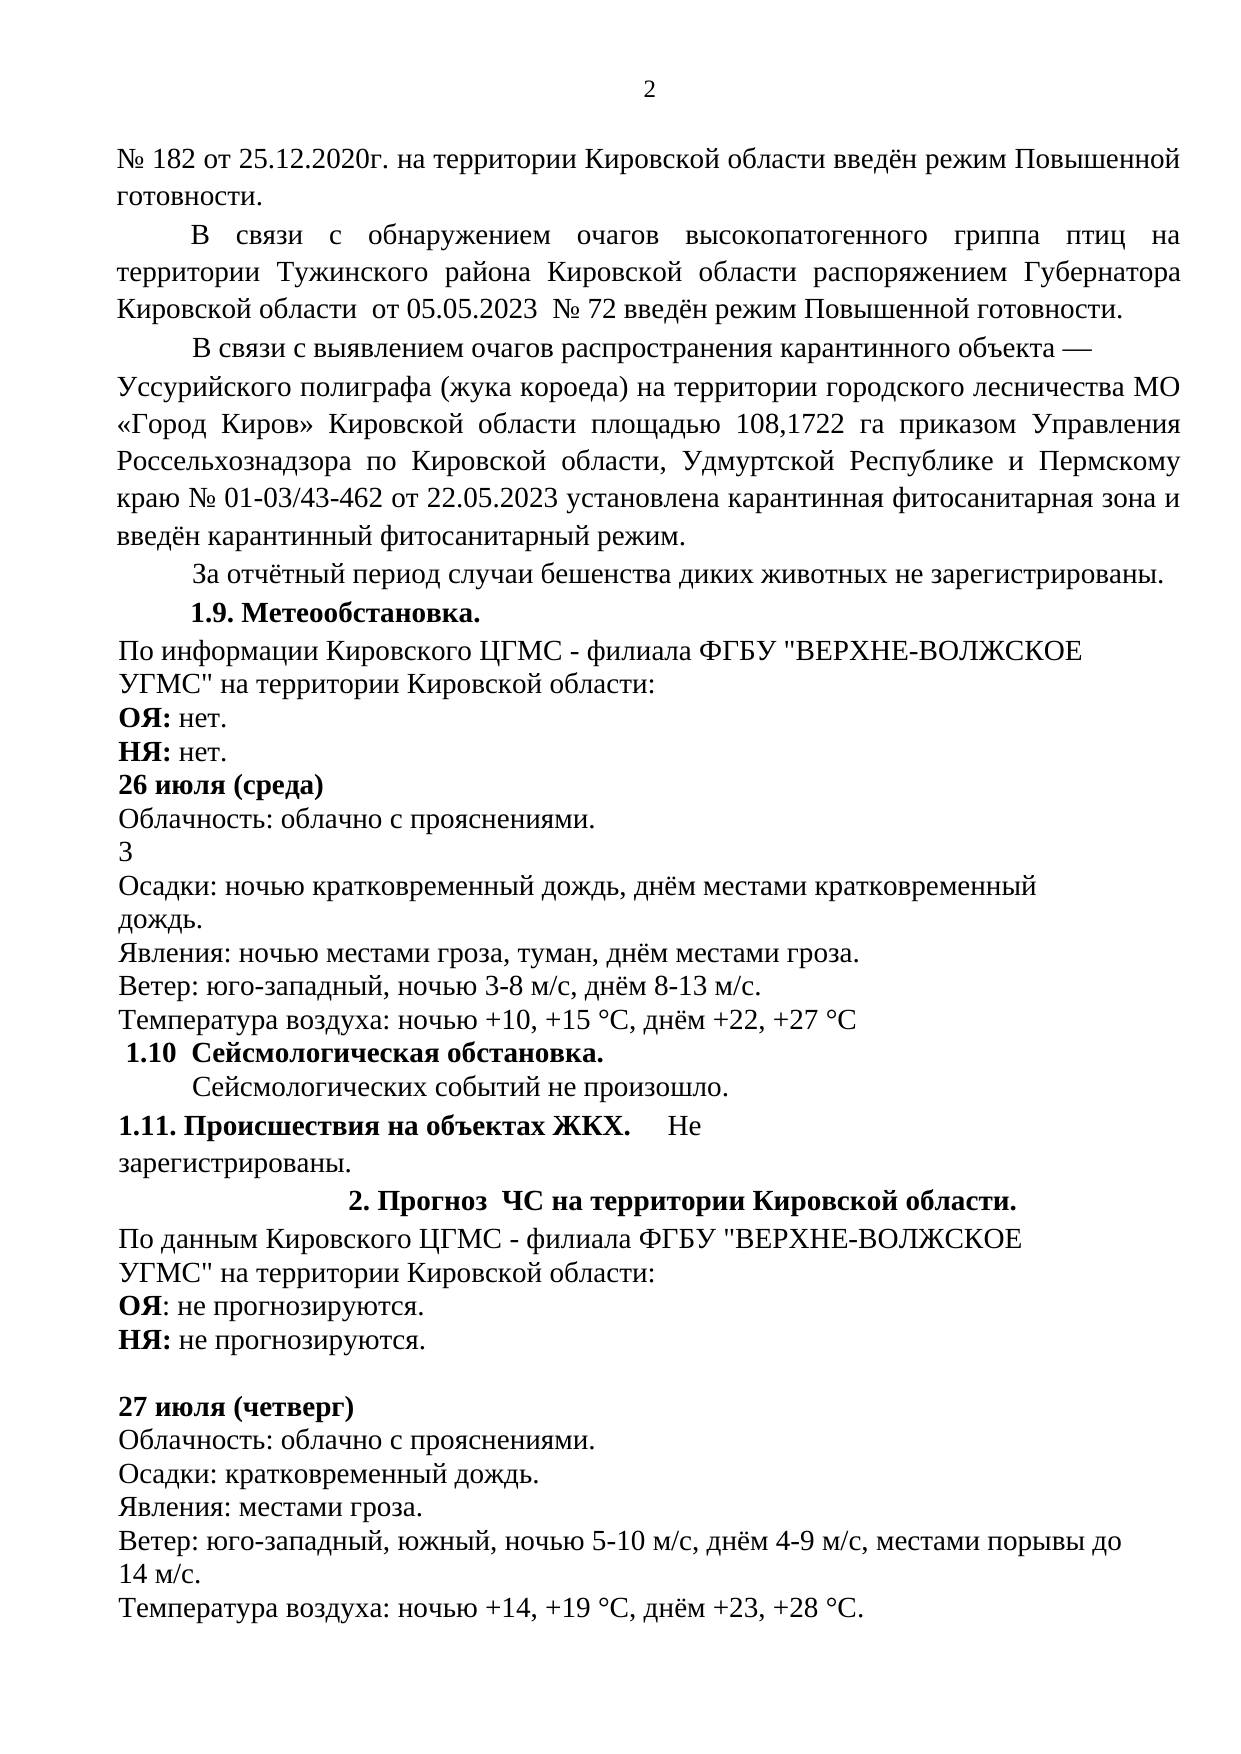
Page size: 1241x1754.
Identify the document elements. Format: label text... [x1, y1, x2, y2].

text В связи с обнаружением очагов высокопатогенного гриппа птиц на территории Тужинского района Кировской области распоряжением Губернатора Кировской области от 05.05.2023 № 72 введён режим Повышенной готовности. [116, 217, 1182, 325]
text УГМС" на территории Кировской области: [118, 667, 1200, 700]
text Уссурийского полиграфа (жука короеда) на территории городского лесничества МО «Город Киров» Кировской области площадью 108,1722 га приказом Управления Россельхознадзора по Кировской области, Удмуртской Республике и Пермскому краю № 01-03/43-462 от 22.05.2023 установлена карантинная фитосанитарная зона и введён карантинный фитосанитарный режим. [116, 369, 1182, 551]
text По данным Кировского ЦГМС - филиала ФГБУ "ВЕРХНЕ-ВОЛЖСКОЕ УГМС" на территории Кировской области: [118, 1221, 1200, 1288]
text По информации Кировского ЦГМС - филиала ФГБУ "ВЕРХНЕ-ВОЛЖСКОЕ [118, 633, 1200, 667]
text 1.10 Сейсмологическая обстановка. [118, 1036, 1200, 1069]
text 2. Прогноз ЧС на территории Кировской области. [348, 1183, 1200, 1217]
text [116, 141, 1182, 212]
text За отчётный период случаи бешенства диких животных не зарегистрированы. [192, 556, 1182, 590]
text ОЯ: нет. НЯ: нет. 26 июля (среда) Облачность: облачно с прояснениями. [118, 700, 1200, 834]
text В связи с выявлением очагов распространения карантинного объекта — [192, 330, 1182, 364]
text 1.11. Происшествия на объектах ЖКХ. Не зарегистрированы. [118, 1108, 746, 1179]
text 3 Осадки: ночью кратковременный дождь, днём местами кратковременный дождь. Явления: ночью местами гроза, туман, днём местами гроза. Ветер: юго-западный, ночью 3-8 м/с, днём 8-13 м/с. Температура воздуха: ночью +10, +15 °C, днём +22, +27 °C [118, 834, 1200, 1036]
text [118, 1288, 1200, 1624]
text 1.9. Метеообстановка. [190, 595, 1200, 629]
text Сейсмологических событий не произошло. [192, 1069, 1182, 1103]
